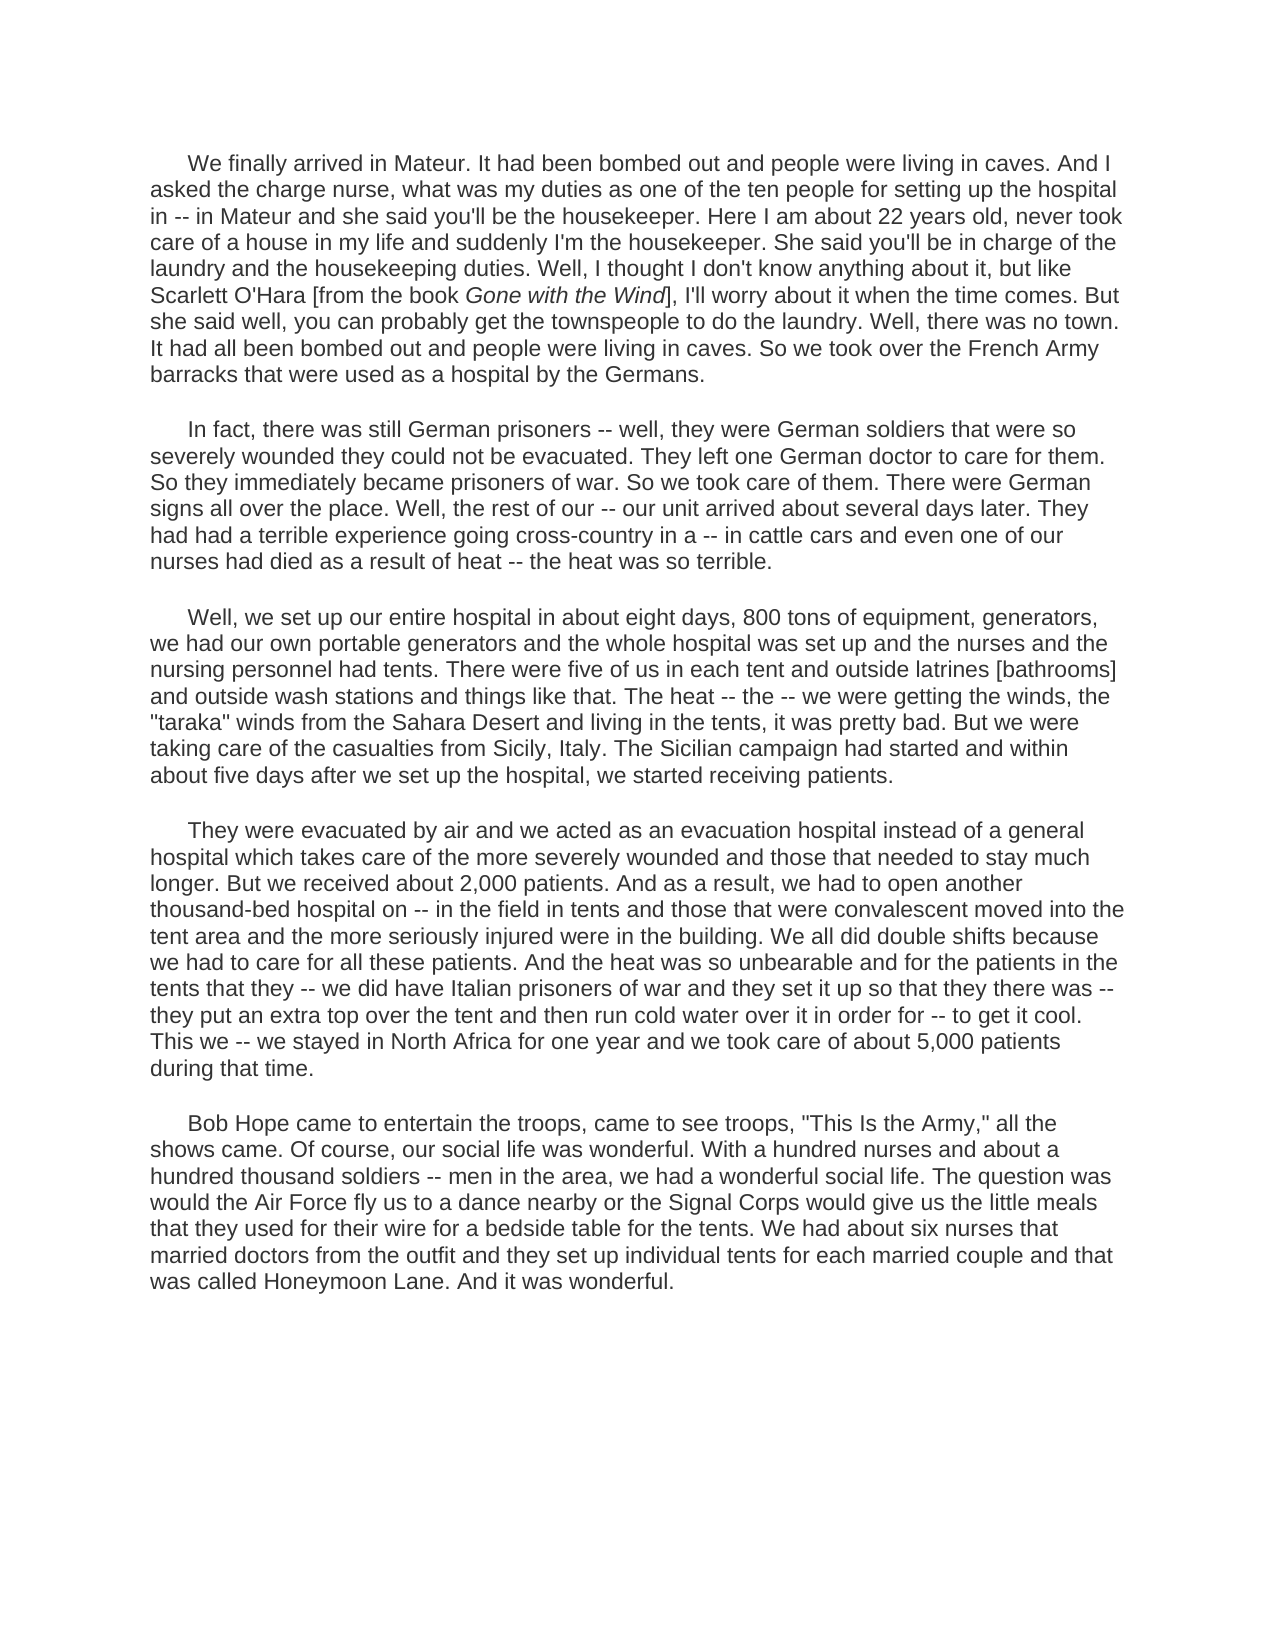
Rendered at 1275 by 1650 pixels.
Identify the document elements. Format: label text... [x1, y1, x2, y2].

text We finally arrived in Mateur. It had been bombed out and people were living in caves. And I asked the charge nurse, what was my duties as one of the ten people for setting up the hospital in -- in Mateur and she said you'll be the housekeeper. Here I am about 22 years old, never took care of a house in my life and suddenly I'm the housekeeper. She said you'll be in charge of the laundry and the housekeeping duties. Well, I thought I don't know anything about it, but like Scarlett O'Hara [from the book Gone with the Wind], I'll worry about it when the time comes. But she said well, you can probably get the townspeople to do the laundry. Well, there was no town. It had all been bombed out and people were living in caves. So we took over the French Army barracks that were used as a hospital by the Germans. [150, 150, 1125, 387]
text Bob Hope came to entertain the troops, came to see troops, "This Is the Army," all the shows came. Of course, our social life was wonderful. With a hundred nurses and about a hundred thousand soldiers -- men in the area, we had a wonderful social life. The question was would the Air Force fly us to a dance nearby or the Signal Corps would give us the little meals that they used for their wire for a bedside table for the tents. We had about six nurses that married doctors from the outfit and they set up individual tents for each married couple and that was called Honeymoon Lane. And it was wonderful. [150, 1110, 1125, 1294]
text They were evacuated by air and we acted as an evacuation hospital instead of a general hospital which takes care of the more severely wounded and those that needed to stay much longer. But we received about 2,000 patients. And as a result, we had to open another thousand-bed hospital on -- in the field in tents and those that were convalescent moved into the tent area and the more seriously injured were in the building. We all did double shifts because we had to care for all these patients. And the heat was so unbearable and for the patients in the tents that they -- we did have Italian prisoners of war and they set it up so that they there was -- they put an extra top over the tent and then run cold water over it in order for -- to get it cool. This we -- we stayed in North Africa for one year and we took care of about 5,000 patients during that time. [150, 817, 1125, 1081]
text Well, we set up our entire hospital in about eight days, 800 tons of equipment, generators, we had our own portable generators and the whole hospital was set up and the nurses and the nursing personnel had tents. There were five of us in each tent and outside latrines [bathrooms] and outside wash stations and things like that. The heat -- the -- we were getting the winds, the "taraka" winds from the Sahara Desert and living in the tents, it was pretty bad. But we were taking care of the casualties from Sicily, Italy. The Sicilian campaign had started and within about five days after we set up the hospital, we started receiving patients. [150, 604, 1125, 788]
text In fact, there was still German prisoners -- well, they were German soldiers that were so severely wounded they could not be evacuated. They left one German doctor to care for them. So they immediately became prisoners of war. So we took care of them. There were German signs all over the place. Well, the rest of our -- our unit arrived about several days later. They had had a terrible experience going cross-country in a -- in cattle cars and even one of our nurses had died as a result of heat -- the heat was so terrible. [150, 416, 1125, 574]
